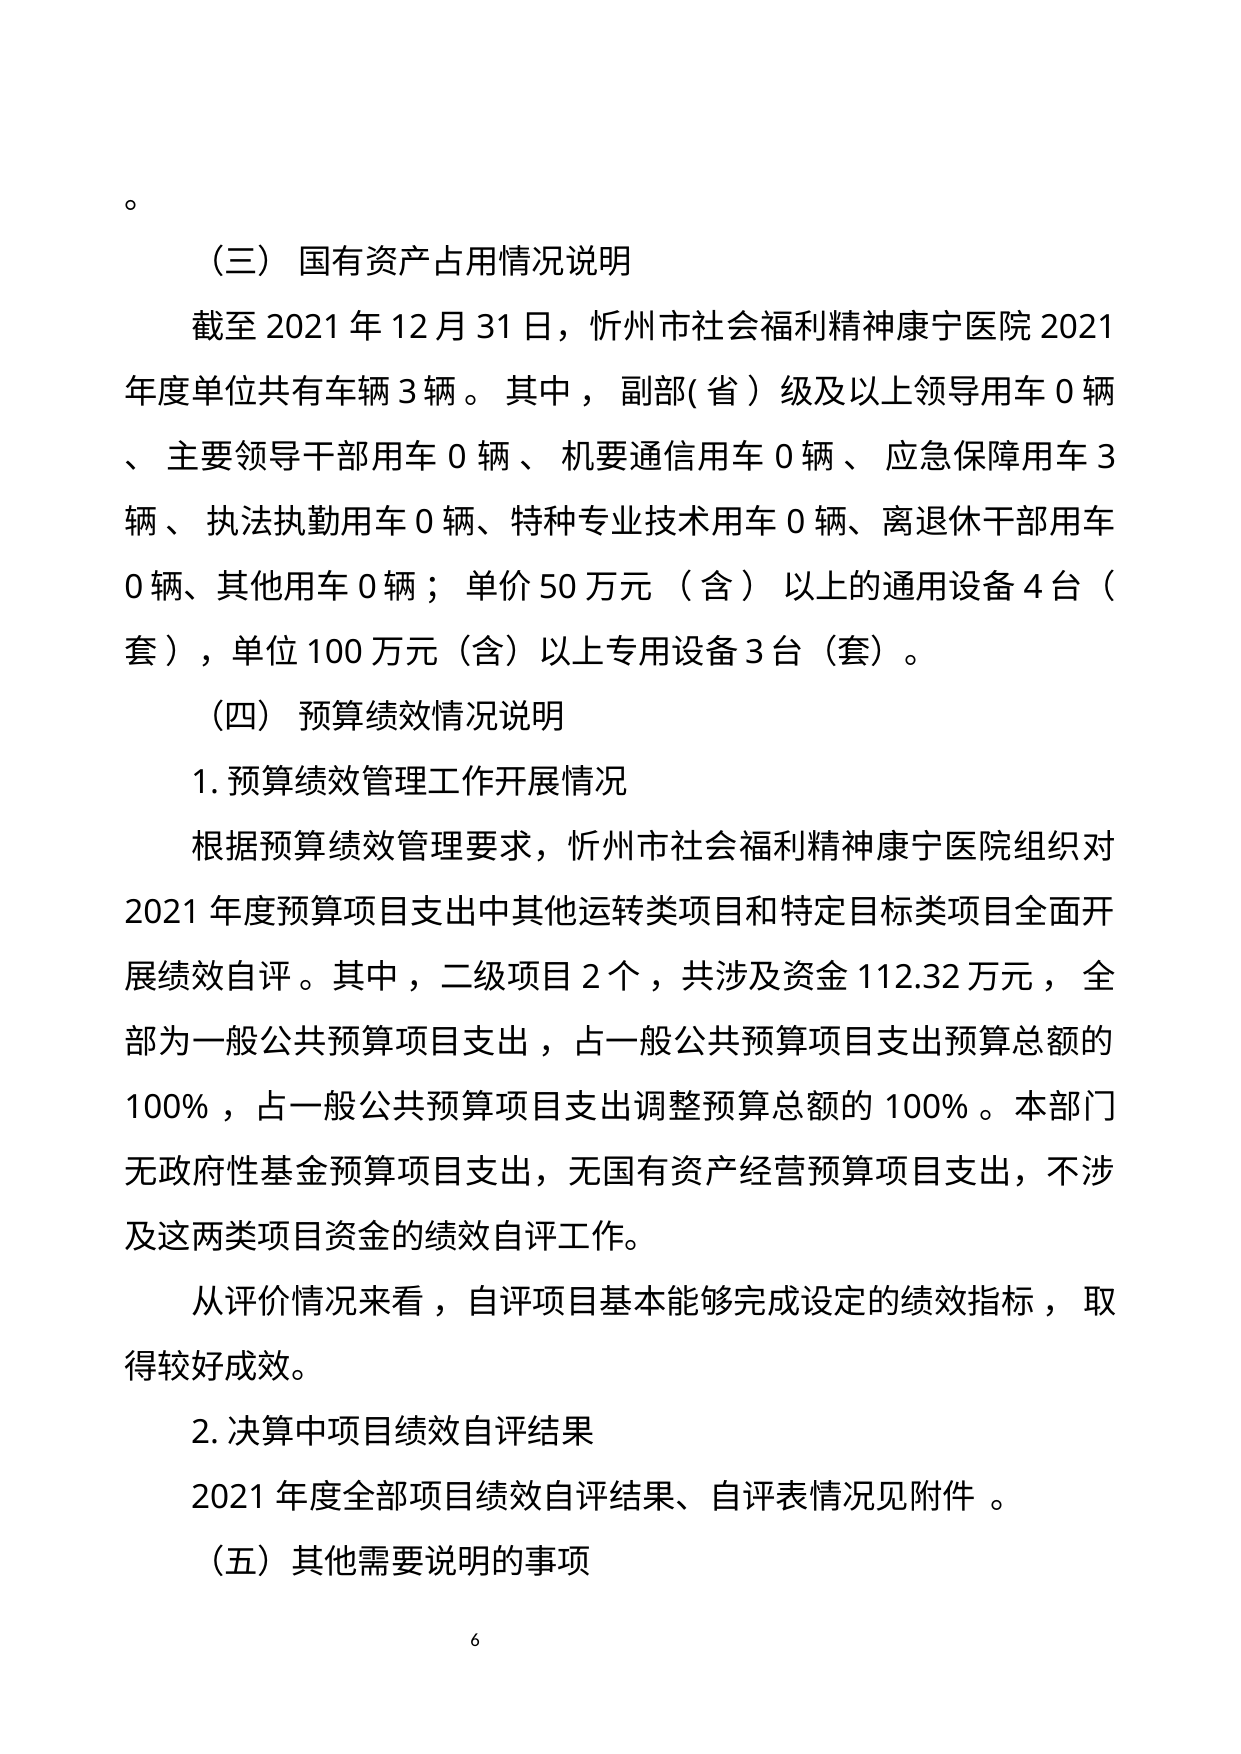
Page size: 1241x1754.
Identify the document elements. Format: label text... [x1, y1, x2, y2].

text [124, 162, 1116, 227]
text （四） 预算绩效情况说明 [124, 682, 1116, 747]
text 2. 决算中项目绩效自评结果 [124, 1397, 1116, 1462]
text 1. 预算绩效管理工作开展情况 [124, 747, 1116, 812]
text （三） 国有资产占用情况说明 [124, 227, 1116, 292]
text 从评价情况来看 ，自评项目基本能够完成设定的绩效指标 ， 取得较好成效。 [124, 1267, 1116, 1397]
text 2021 年度全部项目绩效自评结果、自评表情况见附件 。 [124, 1462, 1116, 1527]
text 截至2021年12月31日，忻州市社会福利精神康宁医院2021年度单位共有车辆3辆 。 其中 ， 副部( 省 ）级及以上领导用车 0 辆 、 主要领导干部用车 0 辆 、 机要通信用车 0辆 、 应急保障用车3辆 、 执法执勤用车0 辆、特种专业技术用车 0 辆、离退休干部用车 0辆、其他用车 0辆 ； 单价50 万元 （ 含 ） 以上的通用设备4台（ 套 ），单位 100 万元（含）以上专用设备3台（套）。 [124, 292, 1116, 682]
text 根据预算绩效管理要求，忻州市社会福利精神康宁医院组织对 2021 年度预算项目支出中其他运转类项目和特定目标类项目全面开展绩效自评 。其中 ，二级项目2个 ，共涉及资金112.32万元 ， 全部为一般公共预算项目支出 ，占一般公共预算项目支出预算总额的 100% ，占一般公共预算项目支出调整预算总额的 100% 。本部门无政府性基金预算项目支出，无国有资产经营预算项目支出，不涉及这两类项目资金的绩效自评工作。 [124, 812, 1116, 1267]
text （五）其他需要说明的事项 [124, 1527, 1116, 1592]
